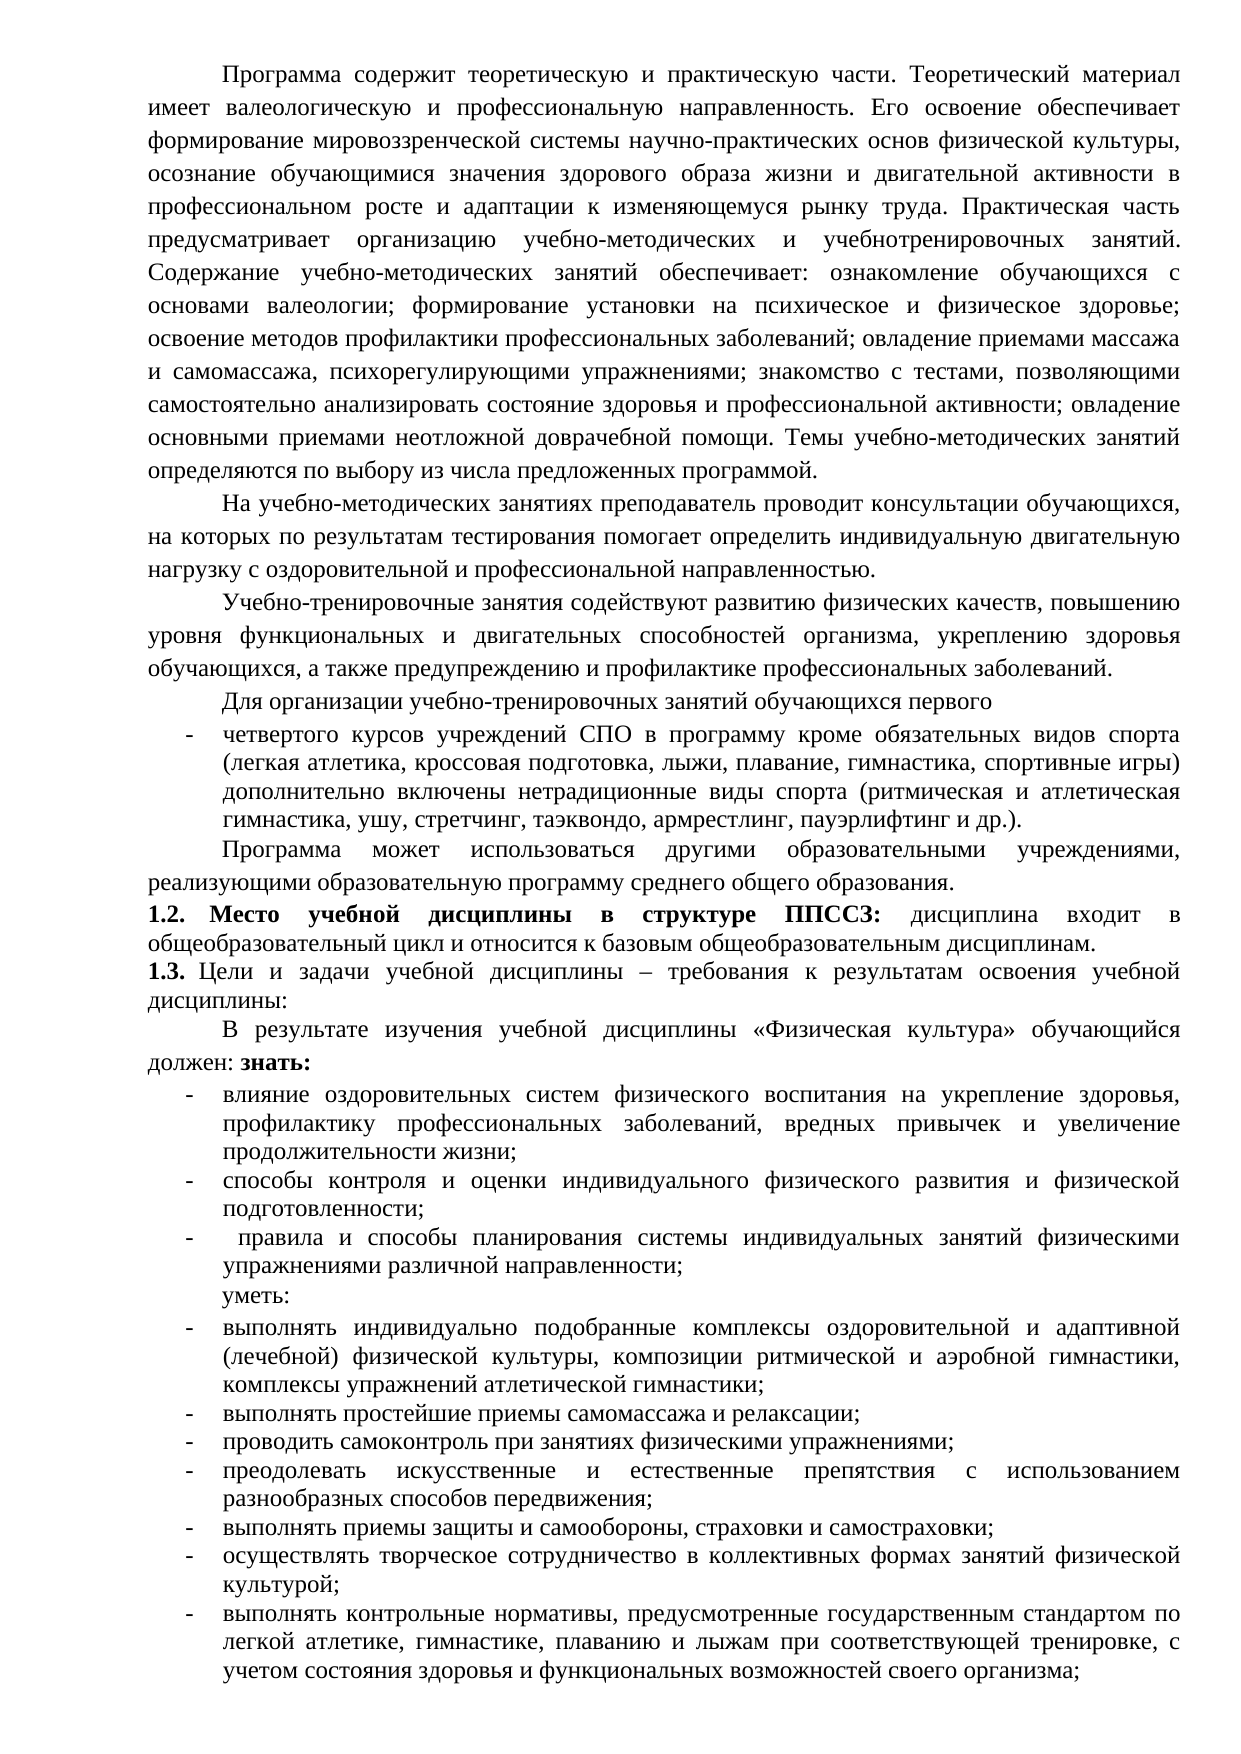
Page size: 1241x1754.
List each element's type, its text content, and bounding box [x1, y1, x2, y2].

list выполнять контрольные нормативы, предусмотренные государственным стандартом по легкой атлетике, гимнастике, плаванию и лыжам при соответствующей тренировке, с учетом состояния здоровья и функциональных возможностей своего организма; [185, 1598, 1181, 1684]
list правила и способы планирования системы индивидуальных занятий физическими упражнениями различной направленности; [185, 1223, 1181, 1280]
list влияние оздоровительных систем физического воспитания на укрепление здоровья, профилактику профессиональных заболеваний, вредных привычек и увеличение продолжительности жизни; [185, 1080, 1181, 1166]
list осуществлять творческое сотрудничество в коллективных формах занятий физической культурой; [185, 1541, 1181, 1598]
list способы контроля и оценки индивидуального физического развития и физической подготовленности; [185, 1166, 1181, 1223]
list выполнять приемы защиты и самообороны, страховки и самостраховки; [185, 1512, 1181, 1541]
text В результате изучения учебной дисциплины «Физическая культура» обучающийся должен: знать: [148, 1014, 1181, 1076]
list преодолевать искусственные и естественные препятствия с использованием разнообразных способов передвижения; [185, 1455, 1181, 1512]
text Программа может использоваться другими образовательными учреждениями, реализующими образовательную программу среднего общего образования. [148, 834, 1181, 895]
text Учебно-тренировочные занятия содействуют развитию физических качеств, повышению уровня функциональных и двигательных способностей организма, укреплению здоровья обучающихся, а также предупреждению и профилактике профессиональных заболеваний. [148, 587, 1181, 682]
list проводить самоконтроль при занятиях физическими упражнениями; [185, 1427, 1181, 1455]
text На учебно-методических занятиях преподаватель проводит консультации обучающихся, на которых по результатам тестирования помогает определить индивидуальную двигательную нагрузку с оздоровительной и профессиональной направленностью. [148, 488, 1181, 583]
text Программа содержит теоретическую и практическую части. Теоретический материал имеет валеологическую и профессиональную направленность. Его освоение обеспечивает формирование мировоззренческой системы научно-практических основ физической культуры, осознание обучающимися значения здорового образа жизни и двигательной активности в профессиональном росте и адаптации к изменяющемуся рынку труда. Практическая часть предусматривает организацию учебно-методических и учебнотренировочных занятий. Содержание учебно-методических занятий обеспечивает: ознакомление обучающихся с основами валеологии; формирование установки на психическое и физическое здоровье; освоение методов профилактики профессиональных заболеваний; овладение приемами массажа и самомассажа, психорегулирующими упражнениями; знакомство с тестами, позволяющими самостоятельно анализировать состояние здоровья и профессиональной активности; овладение основными приемами неотложной доврачебной помощи. Темы учебно-методических занятий определяются по выбору из числа предложенных программой. [148, 59, 1181, 484]
text Для организации учебно-тренировочных занятий обучающихся первого [148, 686, 1181, 715]
list четвертого курсов учреждений СПО в программу кроме обязательных видов спорта (легкая атлетика, кроссовая подготовка, лыжи, плавание, гимнастика, спортивные игры) дополнительно включены нетрадиционные виды спорта (ритмическая и атлетическая гимнастика, ушу, стретчинг, таэквондо, армрестлинг, пауэрлифтинг и др.). [185, 719, 1181, 834]
list выполнять простейшие приемы самомассажа и релаксации; [185, 1398, 1181, 1427]
list Место учебной дисциплины в структуре ППССЗ: дисциплина входит в общеобразовательный цикл и относится к базовым общеобразовательным дисциплинам. [148, 900, 1181, 957]
list Цели и задачи учебной дисциплины – требования к результатам освоения учебной дисциплины: [148, 957, 1181, 1014]
list выполнять индивидуально подобранные комплексы оздоровительной и адаптивной (лечебной) физической культуры, композиции ритмической и аэробной гимнастики, комплексы упражнений атлетической гимнастики; [185, 1313, 1181, 1398]
text уметь: [148, 1280, 1181, 1308]
